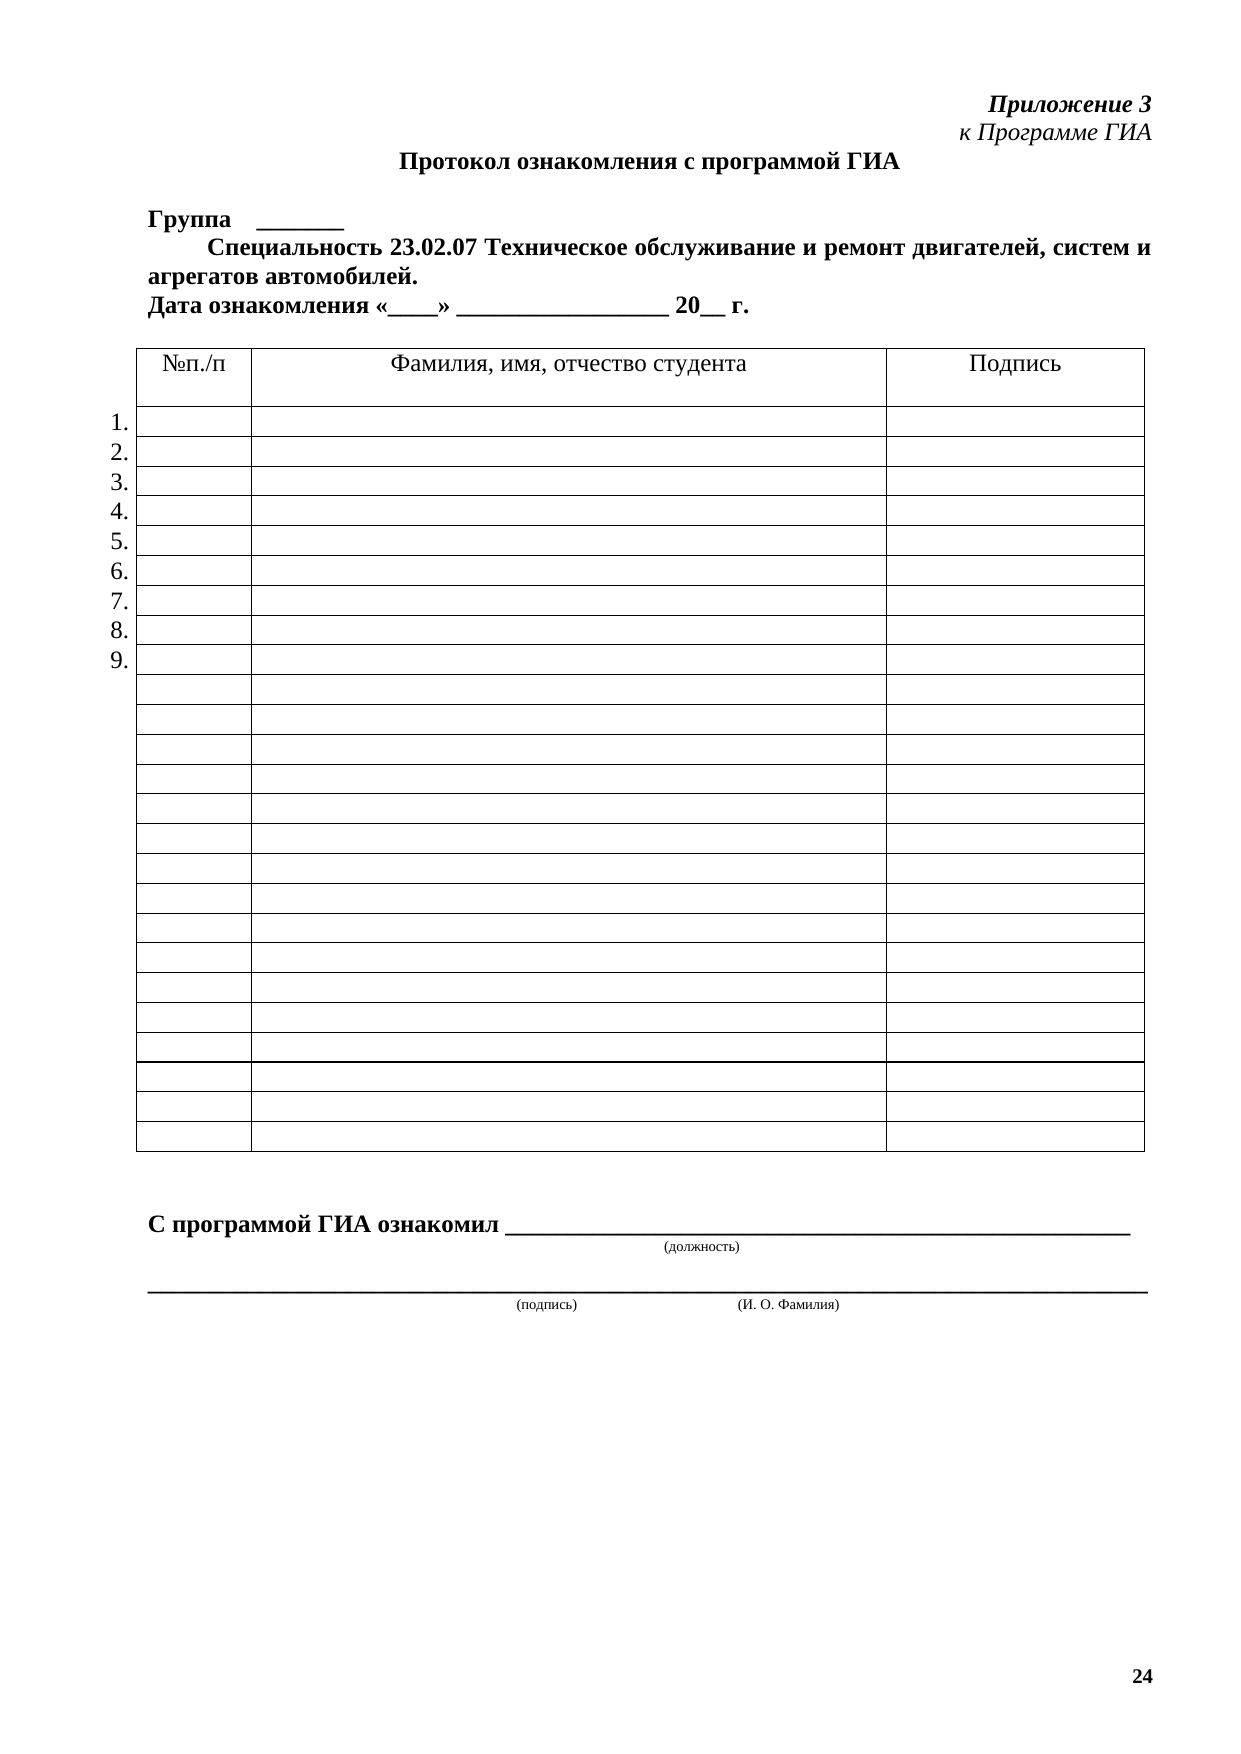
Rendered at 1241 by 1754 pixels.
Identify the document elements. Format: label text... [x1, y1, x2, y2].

text (подпись) (И. О. Фамилия) [148, 1296, 1152, 1324]
table_cell [252, 765, 886, 793]
table_cell [252, 943, 886, 972]
table_cell [137, 586, 251, 614]
text к Программе ГИА [148, 117, 1152, 146]
table_cell [887, 973, 1144, 1002]
table_cell [137, 1033, 251, 1061]
table_cell [137, 1122, 251, 1151]
text (должность) [148, 1238, 1152, 1267]
table_cell [252, 794, 886, 823]
table_cell [252, 437, 886, 466]
table_cell [137, 1003, 251, 1032]
table_cell [252, 1092, 886, 1121]
table_cell [137, 467, 251, 495]
table_cell [252, 884, 886, 912]
table_cell [137, 645, 251, 674]
table_cell [137, 705, 251, 734]
table_cell [252, 586, 886, 614]
table_cell [887, 1063, 1144, 1091]
table_cell [252, 616, 886, 644]
table_cell [252, 705, 886, 734]
table_cell [252, 675, 886, 704]
table_cell [252, 526, 886, 555]
table_cell [137, 824, 251, 853]
text Группа _______ [148, 204, 1152, 232]
table_cell [887, 407, 1144, 436]
table_cell [252, 407, 886, 436]
table_cell [887, 794, 1144, 823]
table_cell [887, 884, 1144, 912]
table_cell [887, 705, 1144, 734]
table_cell [252, 854, 886, 883]
table_cell [137, 973, 251, 1002]
table_header Подпись [887, 349, 1144, 406]
table_cell [887, 496, 1144, 525]
text Дата ознакомления «____» _________________ 20__ г. [148, 290, 1152, 319]
table_cell [252, 467, 886, 495]
table_cell [137, 943, 251, 972]
text Протокол ознакомления с программой ГИА [148, 146, 1152, 175]
table_cell [137, 735, 251, 763]
table_cell [252, 973, 886, 1002]
table_cell [887, 586, 1144, 614]
table_cell [887, 1092, 1144, 1121]
table_cell [252, 645, 886, 674]
table_cell [137, 616, 251, 644]
table_header Фамилия, имя, отчество студента [252, 349, 886, 406]
table_cell [887, 914, 1144, 942]
table_cell [252, 556, 886, 585]
table_cell [252, 914, 886, 942]
table_cell [252, 735, 886, 763]
table_cell [137, 854, 251, 883]
table_cell [252, 1063, 886, 1091]
table_cell [887, 765, 1144, 793]
table_cell [887, 735, 1144, 763]
table_cell [137, 675, 251, 704]
table_cell [887, 675, 1144, 704]
table_cell [137, 556, 251, 585]
text Приложение 3 [148, 89, 1152, 117]
table_cell [887, 824, 1144, 853]
table_cell [887, 1122, 1144, 1151]
table_cell [887, 616, 1144, 644]
table_cell [137, 794, 251, 823]
table_cell [887, 1003, 1144, 1032]
table_cell [137, 1092, 251, 1121]
table_cell [252, 1033, 886, 1061]
table_cell [887, 556, 1144, 585]
table_cell [887, 943, 1144, 972]
text С программой ГИА ознакомил __________________________________________________ [148, 1209, 1152, 1238]
table_cell [887, 645, 1144, 674]
table_header №п./п [137, 349, 251, 406]
table_cell [887, 526, 1144, 555]
table_cell [887, 437, 1144, 466]
table_cell [252, 496, 886, 525]
table_cell [137, 496, 251, 525]
text ________________________________________________________________________________ [148, 1267, 1152, 1296]
table_cell [137, 526, 251, 555]
table_cell [887, 1033, 1144, 1061]
table_cell [887, 854, 1144, 883]
table_cell [137, 914, 251, 942]
table_cell [137, 407, 251, 436]
table_cell [137, 765, 251, 793]
table_cell [887, 467, 1144, 495]
table_cell [137, 1063, 251, 1091]
table_cell [252, 824, 886, 853]
table_cell [252, 1003, 886, 1032]
table_cell [137, 437, 251, 466]
table_cell [252, 1122, 886, 1151]
table_cell [137, 884, 251, 912]
text Специальность 23.02.07 Техническое обслуживание и ремонт двигателей, систем и агрегатов автомобилей. [148, 232, 1152, 290]
